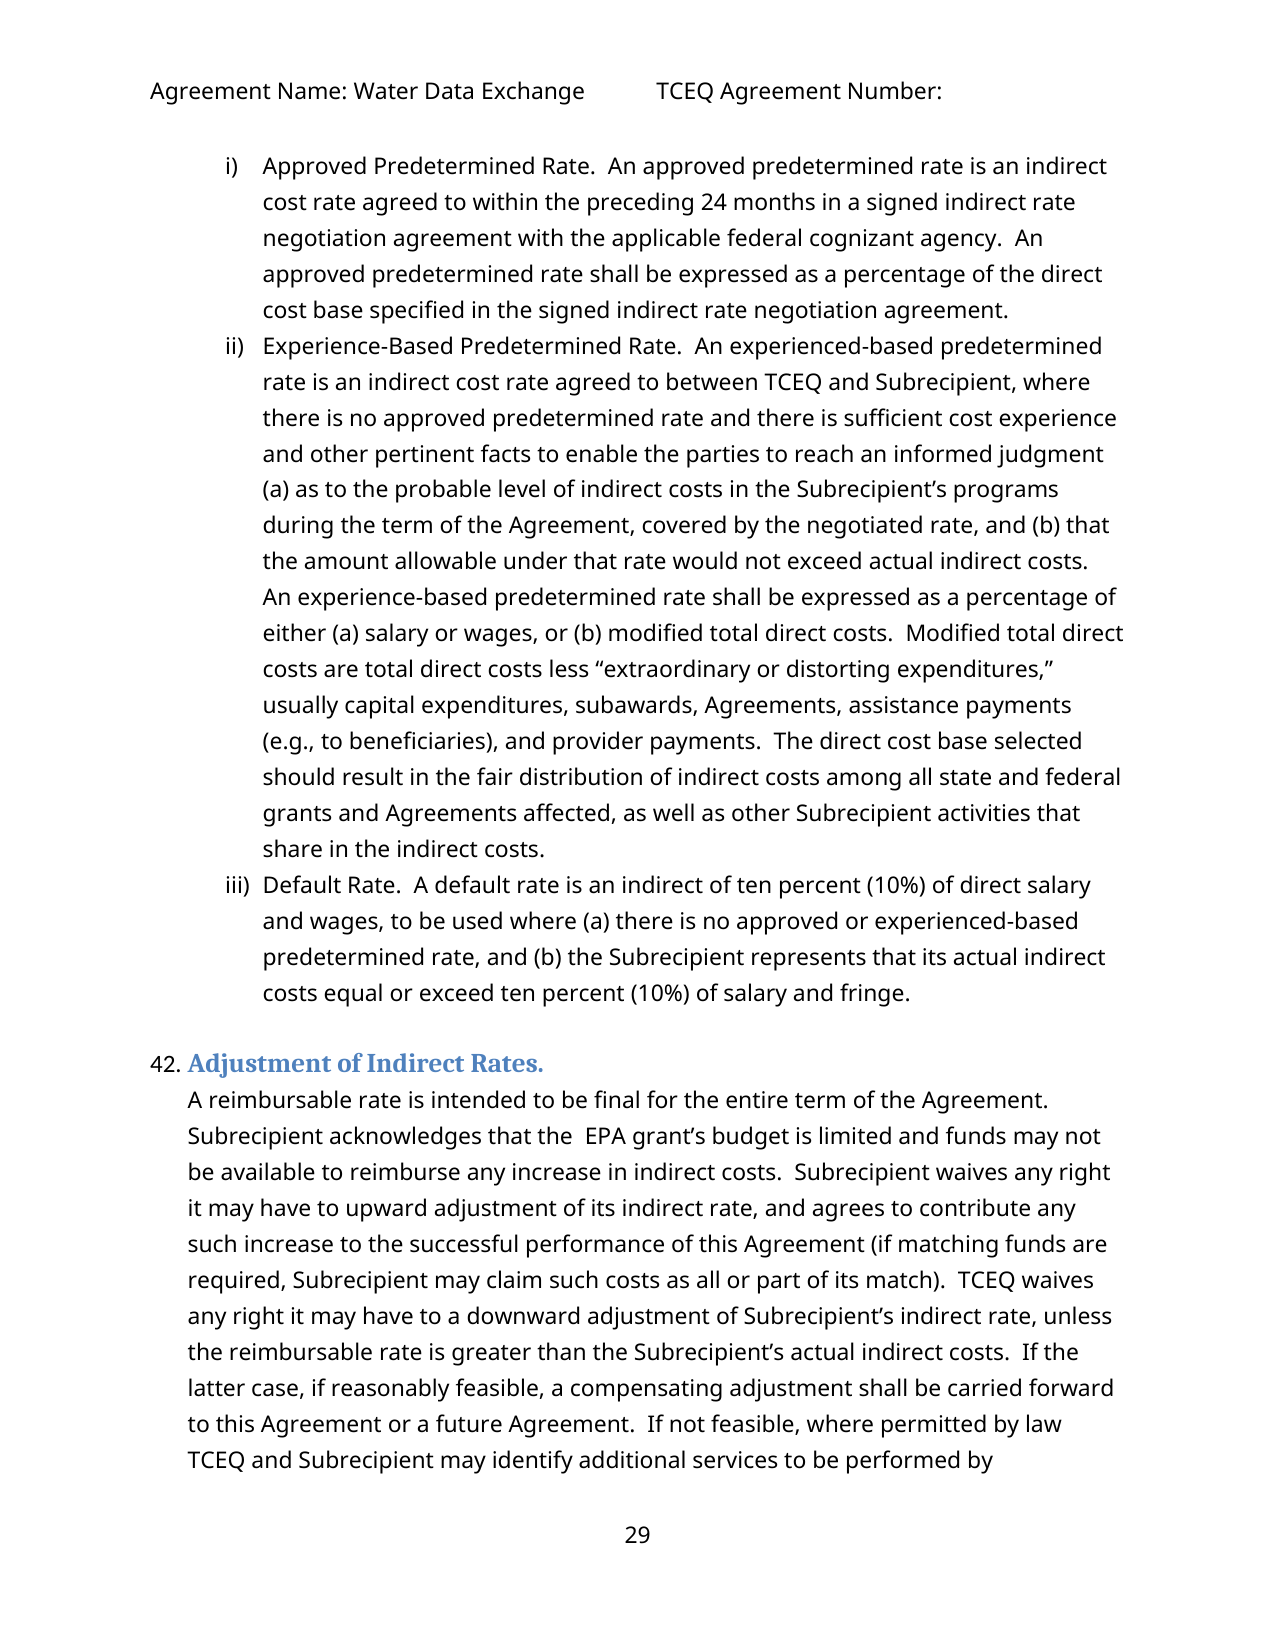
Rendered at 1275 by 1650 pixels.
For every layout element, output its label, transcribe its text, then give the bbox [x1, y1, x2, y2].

list Experience-Based Predetermined Rate. An experienced-based predetermined rate is an indirect cost rate agreed to between TCEQ and Subrecipient, where there is no approved predetermined rate and there is sufficient cost experience and other pertinent facts to enable the parties to reach an informed judgment (a) as to the probable level of indirect costs in the Subrecipient’s programs during the term of the Agreement, covered by the negotiated rate, and (b) that the amount allowable under that rate would not exceed actual indirect costs. An experience-based predetermined rate shall be expressed as a percentage of either (a) salary or wages, or (b) modified total direct costs. Modified total direct costs are total direct costs less “extraordinary or distorting expenditures,” usually capital expenditures, subawards, Agreements, assistance payments (e.g., to beneficiaries), and provider payments. The direct cost base selected should result in the fair distribution of indirect costs among all state and federal grants and Agreements affected, as well as other Subrecipient activities that share in the indirect costs. [225, 330, 1125, 864]
list Adjustment of Indirect Rates. [150, 1048, 1125, 1080]
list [187, 1084, 1125, 1475]
list Default Rate. A default rate is an indirect of ten percent (10%) of direct salary and wages, to be used where (a) there is no approved or experienced-based predetermined rate, and (b) the Subrecipient represents that its actual indirect costs equal or exceed ten percent (10%) of salary and fringe. [225, 869, 1125, 1008]
list Approved Predetermined Rate. An approved predetermined rate is an indirect cost rate agreed to within the preceding 24 months in a signed indirect rate negotiation agreement with the applicable federal cognizant agency. An approved predetermined rate shall be expressed as a percentage of the direct cost base specified in the signed indirect rate negotiation agreement. [225, 150, 1125, 325]
